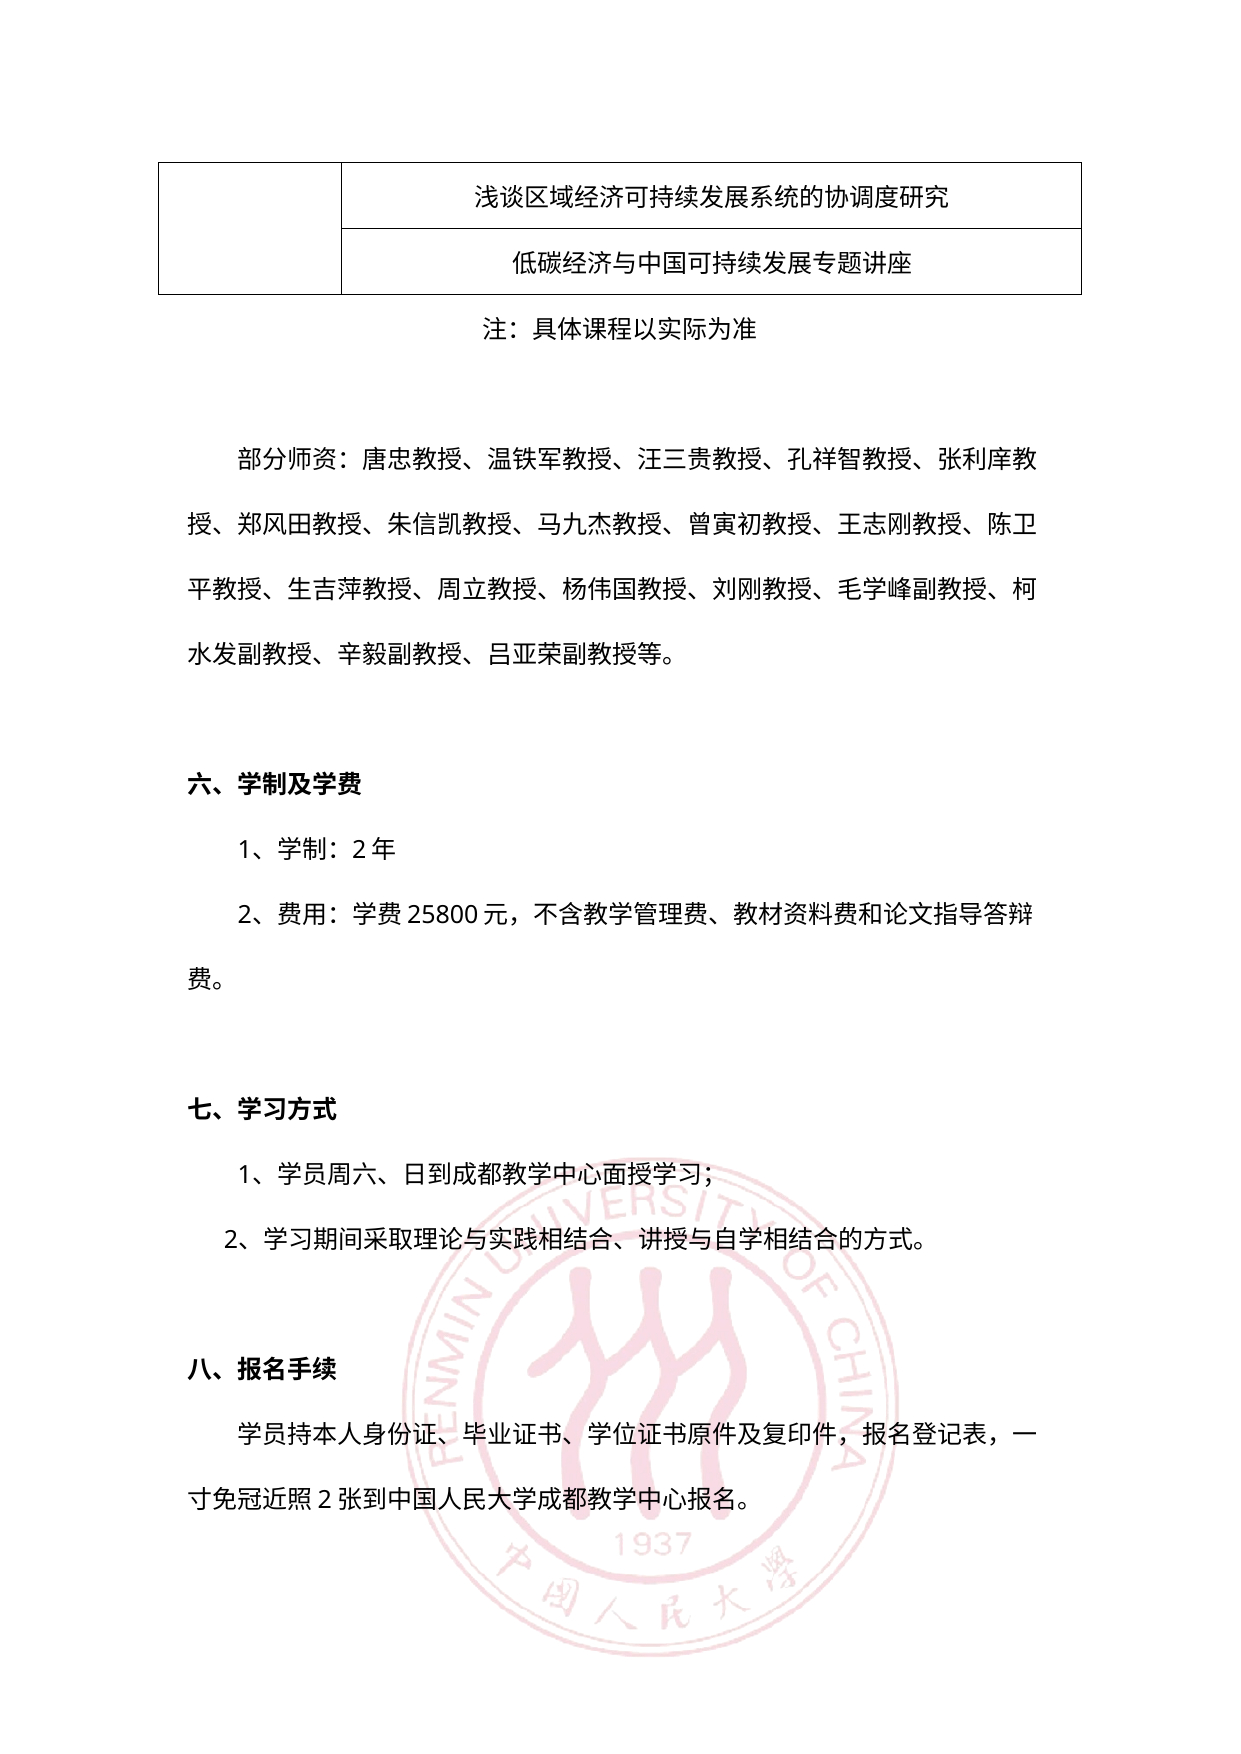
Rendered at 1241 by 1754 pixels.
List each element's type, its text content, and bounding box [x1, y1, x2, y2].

text 七、学习方式 [187, 1075, 1053, 1140]
text 注：具体课程以实际为准 [187, 295, 1053, 360]
table_cell 浅谈区域经济可持续发展系统的协调度研究 [342, 163, 1081, 228]
text 八、报名手续 [187, 1335, 1053, 1400]
text 2、学习期间采取理论与实践相结合、讲授与自学相结合的方式。 [187, 1205, 1053, 1270]
text 1、学制：2年 [187, 815, 1053, 880]
table_cell 低碳经济与中国可持续发展专题讲座 [342, 229, 1081, 294]
text 六、学制及学费 [187, 750, 1053, 815]
text 2、费用：学费25800元，不含教学管理费、教材资料费和论文指导答辩费。 [187, 880, 1053, 1010]
text 部分师资：唐忠教授、温铁军教授、汪三贵教授、孔祥智教授、张利庠教授、郑风田教授、朱信凯教授、马九杰教授、曾寅初教授、王志刚教授、陈卫平教授、生吉萍教授、周立教授、杨伟国教授、刘刚教授、毛学峰副教授、柯水发副教授、辛毅副教授、吕亚荣副教授等。 [187, 425, 1053, 685]
text 学员持本人身份证、毕业证书、学位证书原件及复印件，报名登记表，一寸免冠近照2张到中国人民大学成都教学中心报名。 [187, 1400, 1053, 1530]
text 1、学员周六、日到成都教学中心面授学习； [187, 1140, 1053, 1205]
